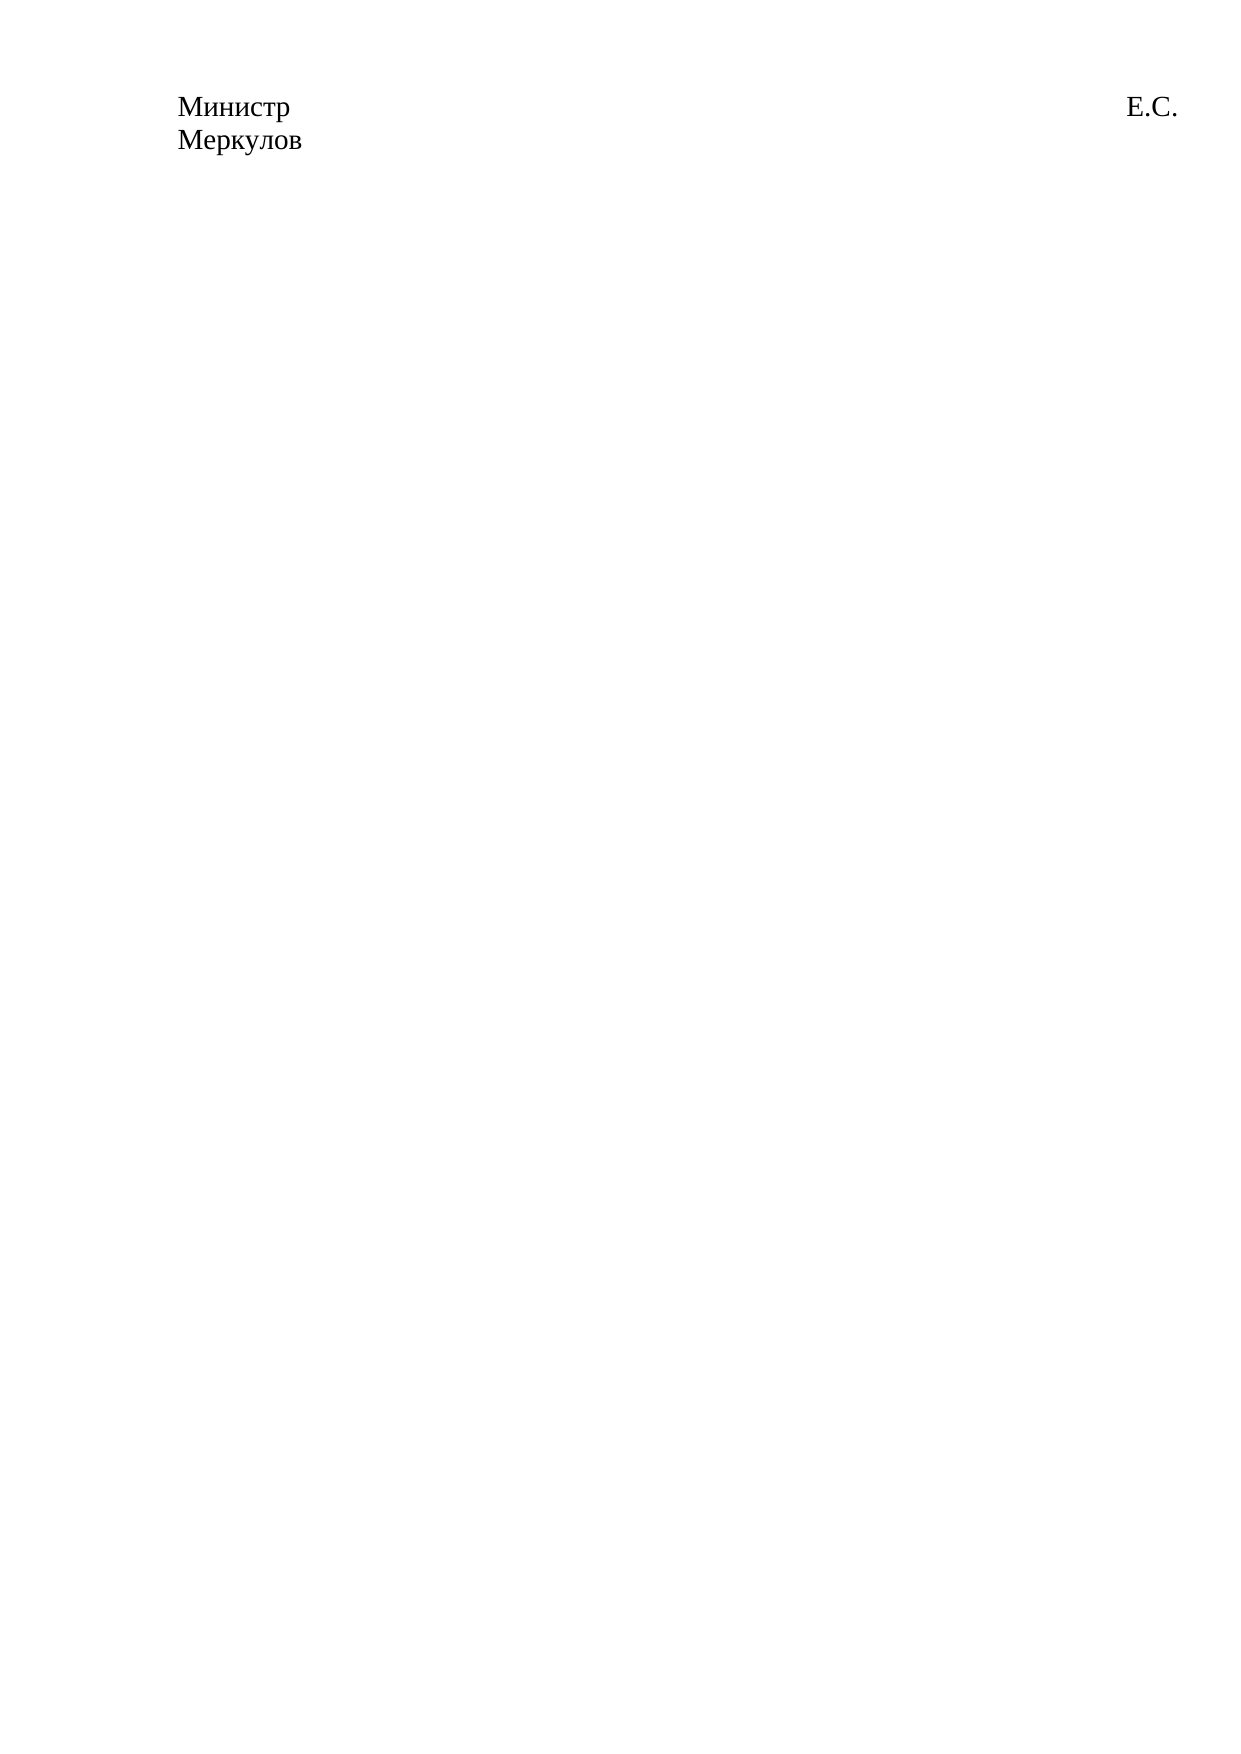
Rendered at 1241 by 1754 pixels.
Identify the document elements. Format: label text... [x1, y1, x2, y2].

text Министр Е.С. Меркулов [177, 89, 1181, 156]
